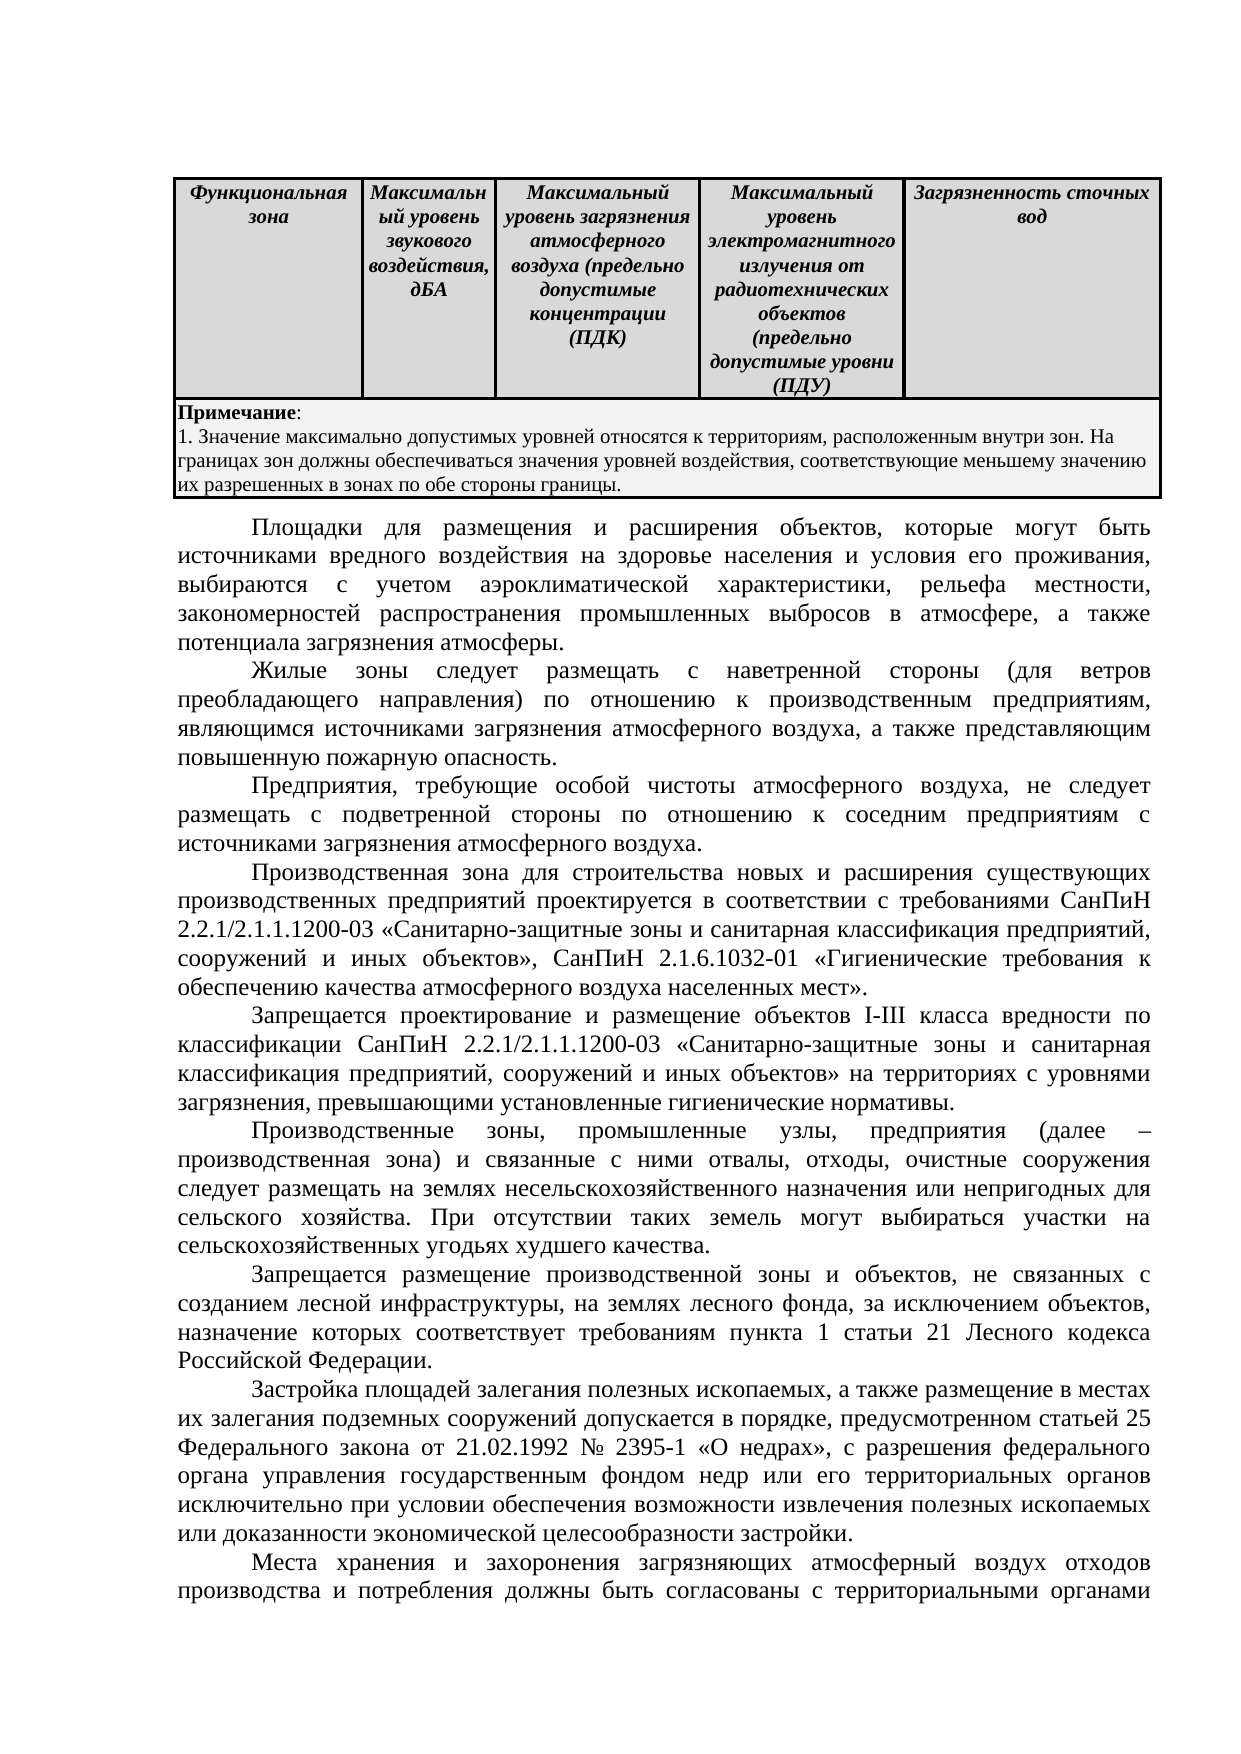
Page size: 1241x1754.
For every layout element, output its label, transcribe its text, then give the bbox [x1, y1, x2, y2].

text Запрещается размещение производственной зоны и объектов, не связанных с созданием лесной инфраструктуры, на землях лесного фонда, за исключением объектов, назначение которых соответствует требованиям пункта 1 статьи 21 Лесного кодекса Российской Федерации. [177, 1259, 1152, 1374]
table_header Максимальный уровень звукового воздействия, дБА [364, 180, 494, 397]
table_header Максимальный уровень загрязнения атмосферного воздуха (предельно допустимые концентрации (ПДК) [497, 180, 698, 397]
text Площадки для размещения и расширения объектов, которые могут быть источниками вредного воздействия на здоровье населения и условия его проживания, выбираются с учетом аэроклиматической характеристики, рельефа местности, закономерностей распространения промышленных выбросов в атмосфере, а также потенциала загрязнения атмосферы. [177, 512, 1152, 656]
text Производственные зоны, промышленные узлы, предприятия (далее – производственная зона) и связанные с ними отвалы, отходы, очистные сооружения следует размещать на землях несельскохозяйственного назначения или непригодных для сельского хозяйства. При отсутствии таких земель могут выбираться участки на сельскохозяйственных угодьях худшего качества. [177, 1116, 1152, 1259]
text Предприятия, требующие особой чистоты атмосферного воздуха, не следует размещать с подветренной стороны по отношению к соседним предприятиям с источниками загрязнения атмосферного воздуха. [177, 771, 1152, 857]
text Застройка площадей залегания полезных ископаемых, а также размещение в местах их залегания подземных сооружений допускается в порядке, предусмотренном статьей 25 Федерального закона от 21.02.1992 № 2395-1 «О недрах», с разрешения федерального органа управления государственным фондом недр или его территориальных органов исключительно при условии обеспечения возможности извлечения полезных ископаемых или доказанности экономической целесообразности застройки. [177, 1374, 1152, 1547]
table_cell Примечание: 1. Значение максимально допустимых уровней относятся к территориям, расположенным внутри зон. На границах зон должны обеспечиваться значения уровней воздействия, соответствующие меньшему значению их разрешенных в зонах по обе стороны границы. [176, 400, 1159, 496]
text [177, 1547, 1152, 1604]
text Запрещается проектирование и размещение объектов I-III класса вредности по классификации СанПиН 2.2.1/2.1.1.1200-03 «Санитарно-защитные зоны и санитарная классификация предприятий, сооружений и иных объектов» на территориях с уровнями загрязнения, превышающими установленные гигиенические нормативы. [177, 1001, 1152, 1116]
table_header Загрязненность сточных вод [906, 180, 1159, 397]
table_header Функциональная зона [176, 180, 361, 397]
text Жилые зоны следует размещать с наветренной стороны (для ветров преобладающего направления) по отношению к производственным предприятиям, являющимся источниками загрязнения атмосферного воздуха, а также представляющим повышенную пожарную опасность. [177, 656, 1152, 771]
text Производственная зона для строительства новых и расширения существующих производственных предприятий проектируется в соответствии с требованиями СанПиН 2.2.1/2.1.1.1200-03 «Санитарно-защитные зоны и санитарная классификация предприятий, сооружений и иных объектов», СанПиН 2.1.6.1032-01 «Гигиенические требования к обеспечению качества атмосферного воздуха населенных мест». [177, 857, 1152, 1001]
table_header Максимальный уровень электромагнитного излучения от радиотехнических объектов (предельно допустимые уровни (ПДУ) [701, 180, 902, 397]
